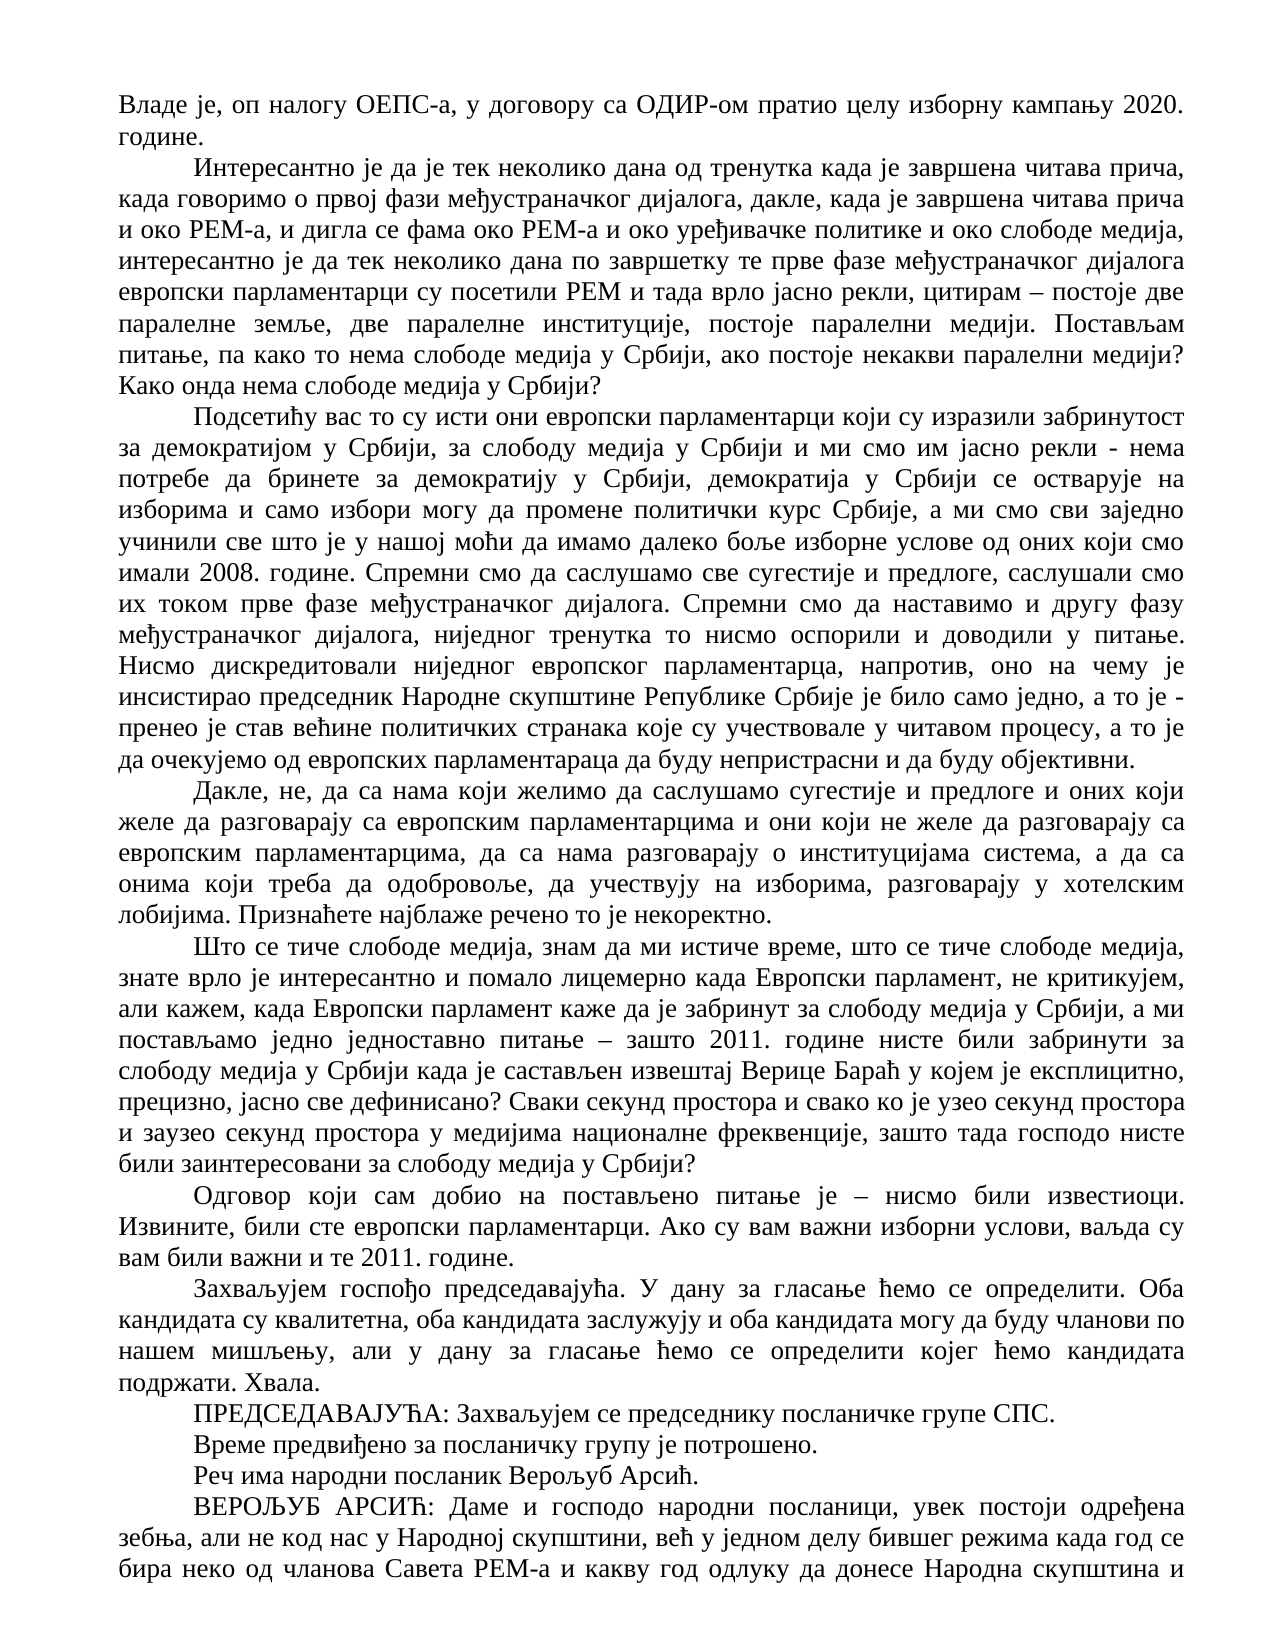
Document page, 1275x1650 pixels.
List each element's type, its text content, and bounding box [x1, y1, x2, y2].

text ПРЕДСЕДАВАЈУЋА: Захваљујем се председнику посланичке групе СПС. [118, 1397, 1186, 1428]
text Интересантно је да је тек неколико дана од тренутка када је завршена читава прича, када говоримо о првој фази међустраначког дијалога, дакле, када је завршена читава прича и око РЕМ-а, и дигла се фама око РЕМ-а и око уређивачке политике и око слободе медија, интересантно је да тек неколико дана по завршетку те прве фазе међустраначког дијалога европски парламентарци су посетили РЕМ и тада врло јасно рекли, цитирам – постоје две паралелне земље, две паралелне институције, постоје паралелни медији. Постављам питање, па како то нема слободе медија у Србији, ако постоје некакви паралелни медији? Како онда нема слободе медија у Србији? [118, 151, 1186, 400]
text Захваљујем госпођо председавајућа. У дану за гласање ћемо се определити. Оба кандидата су квалитетна, оба кандидата заслужују и оба кандидата могу да буду чланови по нашем мишљењу, али у дану за гласање ћемо се определити којег ћемо кандидата подржати. Хвала. [118, 1272, 1186, 1397]
text Време предвиђено за посланичку групу је потрошено. [118, 1428, 1186, 1459]
text Што се тиче слободе медија, знам да ми истиче време, што се тиче слободе медија, знате врло је интересантно и помало лицемерно када Европски парламент, не критикујем, али кажем, када Европски парламент каже да је забринут за слободу медија у Србији, а ми постављамо једно једноставно питање – зашто 2011. године нисте били забринути за слободу медија у Србији када је састављен извештај Верице Бараћ у којем је експлицитно, прецизно, јасно све дефинисано? Сваки секунд простора и свако ко је узео секунд простора и заузео секунд простора у медијима националне фреквенције, зашто тада господо нисте били заинтересовани за слободу медија у Србији? [118, 929, 1186, 1179]
text Реч има народни посланик Верољуб Арсић. [118, 1459, 1186, 1490]
text Дакле, не, да са нама који желимо да саслушамо сугестије и предлоге и оних који желе да разговарају са европским парламентарцима и они који не желе да разговарају са европским парламентарцима, да са нама разговарају о институцијама система, а да са онима који треба да одобровоље, да учествују на изборима, разговарају у хотелским лобијима. Признаћете најблаже речено то је некоректно. [118, 774, 1186, 929]
text Подсетићу вас то су исти они европски парламентарци који су изразили забринутост за демократијом у Србији, за слободу медија у Србији и ми смо им јасно рекли - нема потребе да бринете за демократију у Србији, демократија у Србији се остварује на изборима и само избори могу да промене политички курс Србије, а ми смо сви заједно учинили све што је у нашој моћи да имамо далеко боље изборне услове од оних који смо имали 2008. године. Спремни смо да саслушамо све сугестије и предлоге, саслушали смо их током прве фазе међустраначког дијалога. Спремни смо да наставимо и другу фазу међустраначког дијалога, ниједног тренутка то нисмо оспорили и доводили у питање. Нисмо дискредитовали ниједног европског парламентарца, напротив, оно на чему је инсистирао председник Народне скупштине Републике Србије је било само једно, а то је - пренео је став већине политичких странака које су учествовале у читавом процесу, а то је да очекујемо од европских парламентараца да буду непристрасни и да буду објективни. [118, 400, 1186, 774]
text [118, 1490, 1186, 1584]
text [118, 89, 1186, 151]
text Одговор који сам добио на постављено питање је – нисмо били известиоци. Извините, били сте европски парламентарци. Ако су вам важни изборни услови, ваљда су вам били важни и те 2011. године. [118, 1179, 1186, 1272]
